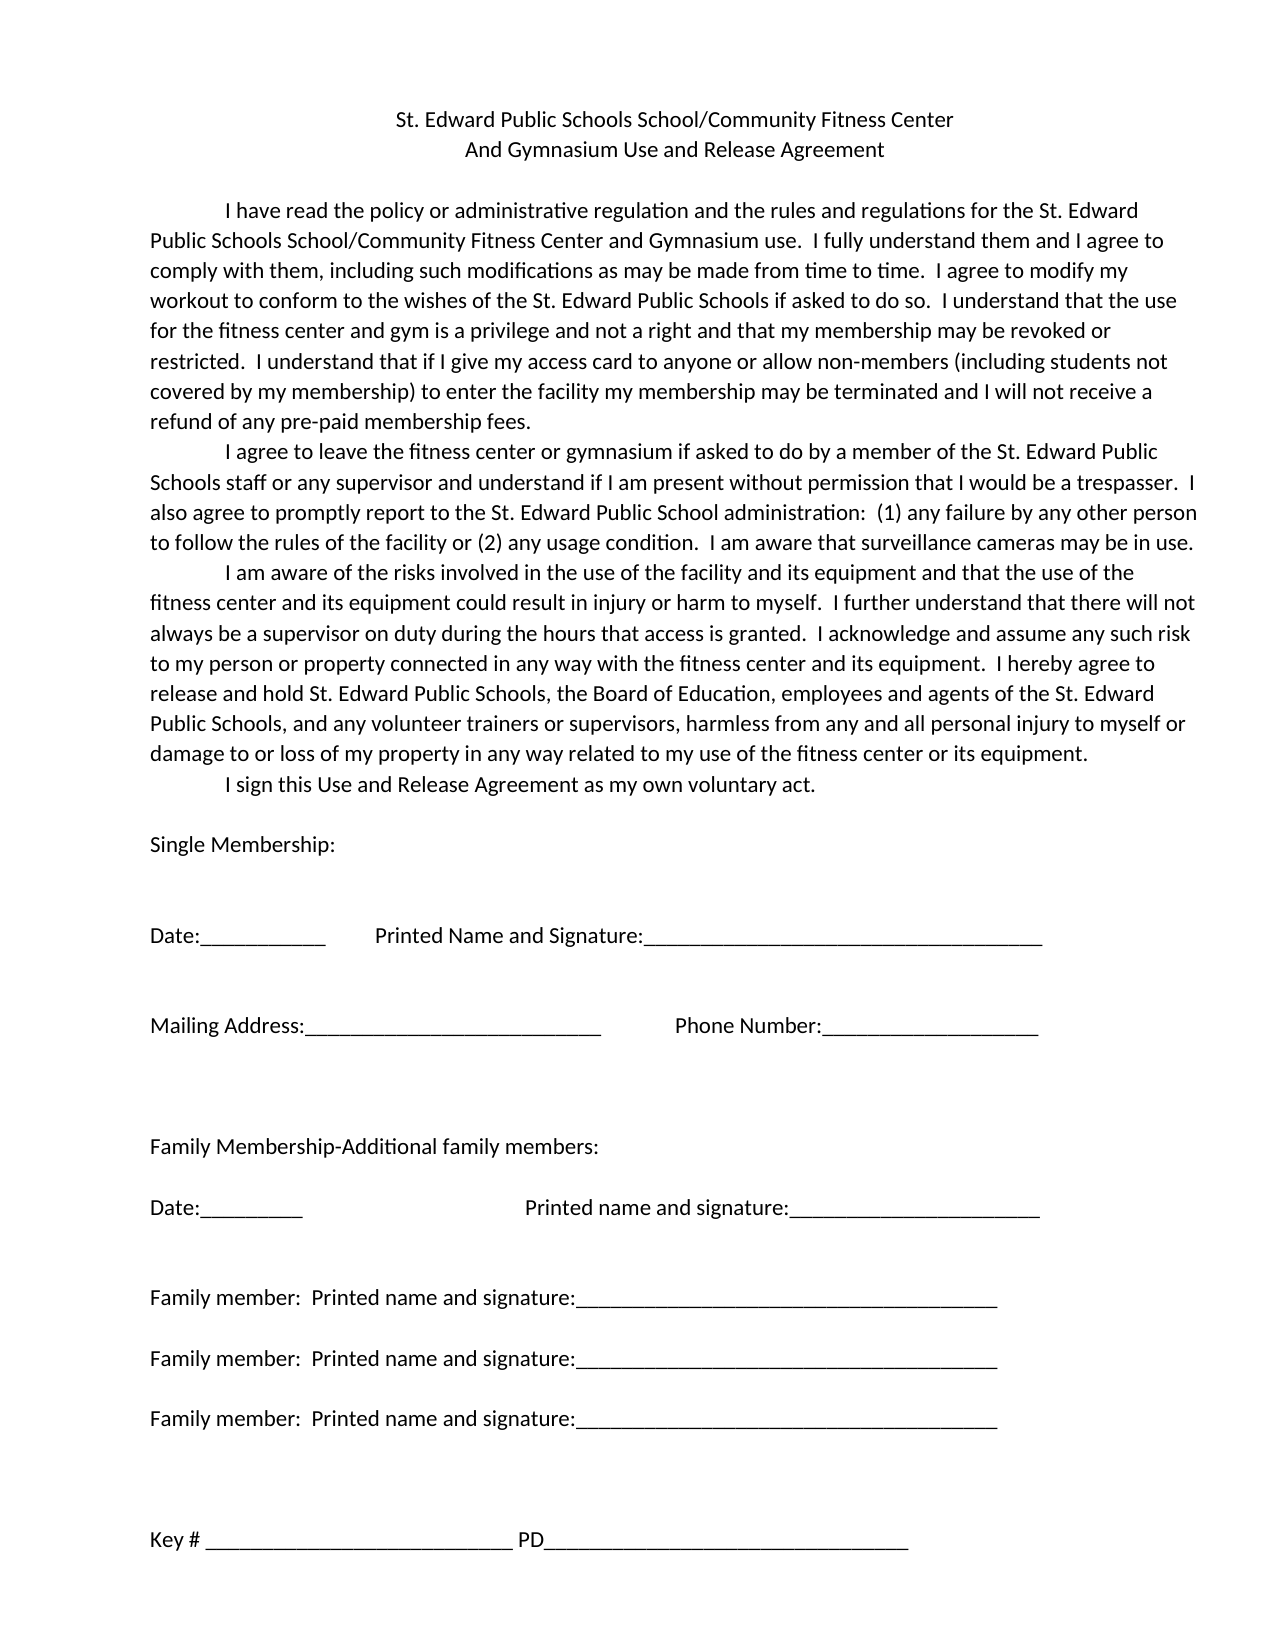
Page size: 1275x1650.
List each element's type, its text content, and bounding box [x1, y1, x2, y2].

list I am aware of the risks involved in the use of the facility and its equipment and that the use of the fitness center and its equipment could result in injury or harm to myself. I further understand that there will not always be a supervisor on duty during the hours that access is granted. I acknowledge and assume any such risk to my person or property connected in any way with the fitness center and its equipment. I hereby agree to release and hold St. Edward Public Schools, the Board of Education, employees and agents of the St. Edward Public Schools, and any volunteer trainers or supervisors, harmless from any and all personal injury to myself or damage to or loss of my property in any way related to my use of the fitness center or its equipment. [150, 558, 1200, 768]
list Family Membership-Additional family members: [150, 1132, 1200, 1160]
list Mailing Address:__________________________ Phone Number:___________________ [150, 1011, 1200, 1039]
list St. Edward Public Schools School/Community Fitness Center [150, 105, 1200, 133]
list Family member: Printed name and signature:_____________________________________ [150, 1283, 1200, 1311]
list Family member: Printed name and signature:_____________________________________ [150, 1344, 1200, 1372]
list Key # ___________________________ PD________________________________ [150, 1525, 1200, 1553]
list And Gymnasium Use and Release Agreement [150, 135, 1200, 163]
list I have read the policy or administrative regulation and the rules and regulations for the St. Edward Public Schools School/Community Fitness Center and Gymnasium use. I fully understand them and I agree to comply with them, including such modifications as may be made from time to time. I agree to modify my workout to conform to the wishes of the St. Edward Public Schools if asked to do so. I understand that the use for the fitness center and gym is a privilege and not a right and that my membership may be revoked or restricted. I understand that if I give my access card to anyone or allow non-members (including students not covered by my membership) to enter the facility my membership may be terminated and I will not receive a refund of any pre-paid membership fees. [150, 196, 1200, 435]
list Date:___________ Printed Name and Signature:___________________________________ [150, 921, 1200, 949]
list I agree to leave the fitness center or gymnasium if asked to do by a member of the St. Edward Public Schools staff or any supervisor and understand if I am present without permission that I would be a trespasser. I also agree to promptly report to the St. Edward Public School administration: (1) any failure by any other person to follow the rules of the facility or (2) any usage condition. I am aware that surveillance cameras may be in use. [150, 437, 1200, 556]
list Date:_________ Printed name and signature:______________________ [150, 1193, 1200, 1221]
list Family member: Printed name and signature:_____________________________________ [150, 1404, 1200, 1432]
list Single Membership: [150, 830, 1200, 858]
list I sign this Use and Release Agreement as my own voluntary act. [150, 770, 1200, 798]
